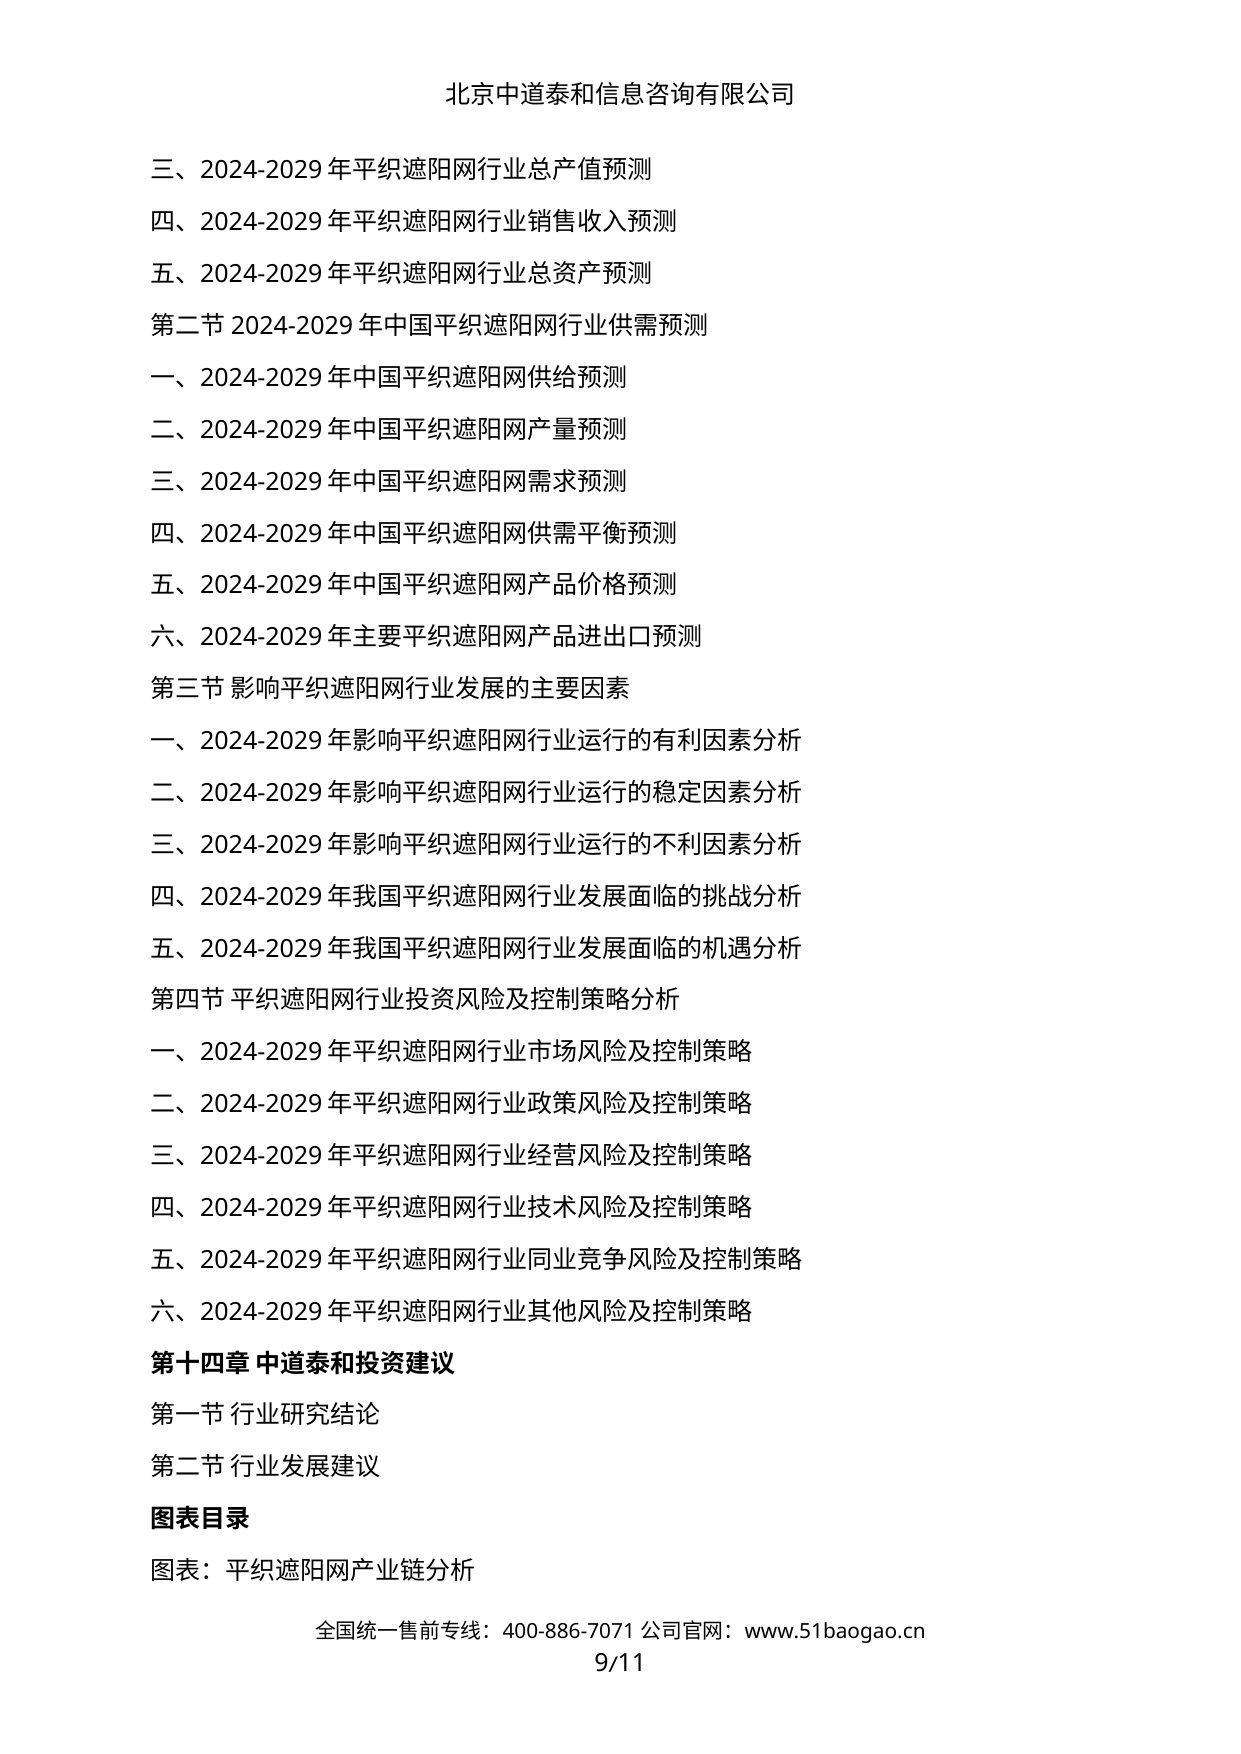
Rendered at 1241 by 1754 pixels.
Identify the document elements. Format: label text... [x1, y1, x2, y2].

text 一、2024-2029年中国平织遮阳网供给预测 [150, 357, 1090, 394]
text 二、2024-2029年影响平织遮阳网行业运行的稳定因素分析 [150, 772, 1090, 809]
text 图表目录 [150, 1499, 1090, 1535]
text 三、2024-2029年影响平织遮阳网行业运行的不利因素分析 [150, 824, 1090, 861]
text 一、2024-2029年平织遮阳网行业市场风险及控制策略 [150, 1032, 1090, 1068]
text 二、2024-2029年平织遮阳网行业政策风险及控制策略 [150, 1084, 1090, 1120]
text 第一节 行业研究结论 [150, 1395, 1090, 1431]
text 六、2024-2029年主要平织遮阳网产品进出口预测 [150, 617, 1090, 653]
text 四、2024-2029年平织遮阳网行业销售收入预测 [150, 202, 1090, 238]
text 三、2024-2029年平织遮阳网行业经营风险及控制策略 [150, 1136, 1090, 1172]
text 第四节 平织遮阳网行业投资风险及控制策略分析 [150, 980, 1090, 1016]
text 四、2024-2029年我国平织遮阳网行业发展面临的挑战分析 [150, 876, 1090, 912]
text 四、2024-2029年平织遮阳网行业技术风险及控制策略 [150, 1187, 1090, 1224]
text 三、2024-2029年平织遮阳网行业总产值预测 [150, 150, 1090, 186]
text 第十四章 中道泰和投资建议 [150, 1343, 1090, 1379]
text 五、2024-2029年我国平织遮阳网行业发展面临的机遇分析 [150, 928, 1090, 964]
text 第三节 影响平织遮阳网行业发展的主要因素 [150, 669, 1090, 705]
text 第二节 2024-2029年中国平织遮阳网行业供需预测 [150, 306, 1090, 342]
text 五、2024-2029年平织遮阳网行业同业竞争风险及控制策略 [150, 1239, 1090, 1276]
text 五、2024-2029年中国平织遮阳网产品价格预测 [150, 565, 1090, 601]
text 三、2024-2029年中国平织遮阳网需求预测 [150, 461, 1090, 497]
text 五、2024-2029年平织遮阳网行业总资产预测 [150, 254, 1090, 290]
text 图表：平织遮阳网产业链分析 [150, 1551, 1090, 1587]
text 六、2024-2029年平织遮阳网行业其他风险及控制策略 [150, 1291, 1090, 1327]
text 第二节 行业发展建议 [150, 1447, 1090, 1483]
text 一、2024-2029年影响平织遮阳网行业运行的有利因素分析 [150, 721, 1090, 757]
text 二、2024-2029年中国平织遮阳网产量预测 [150, 409, 1090, 446]
text 四、2024-2029年中国平织遮阳网供需平衡预测 [150, 513, 1090, 549]
